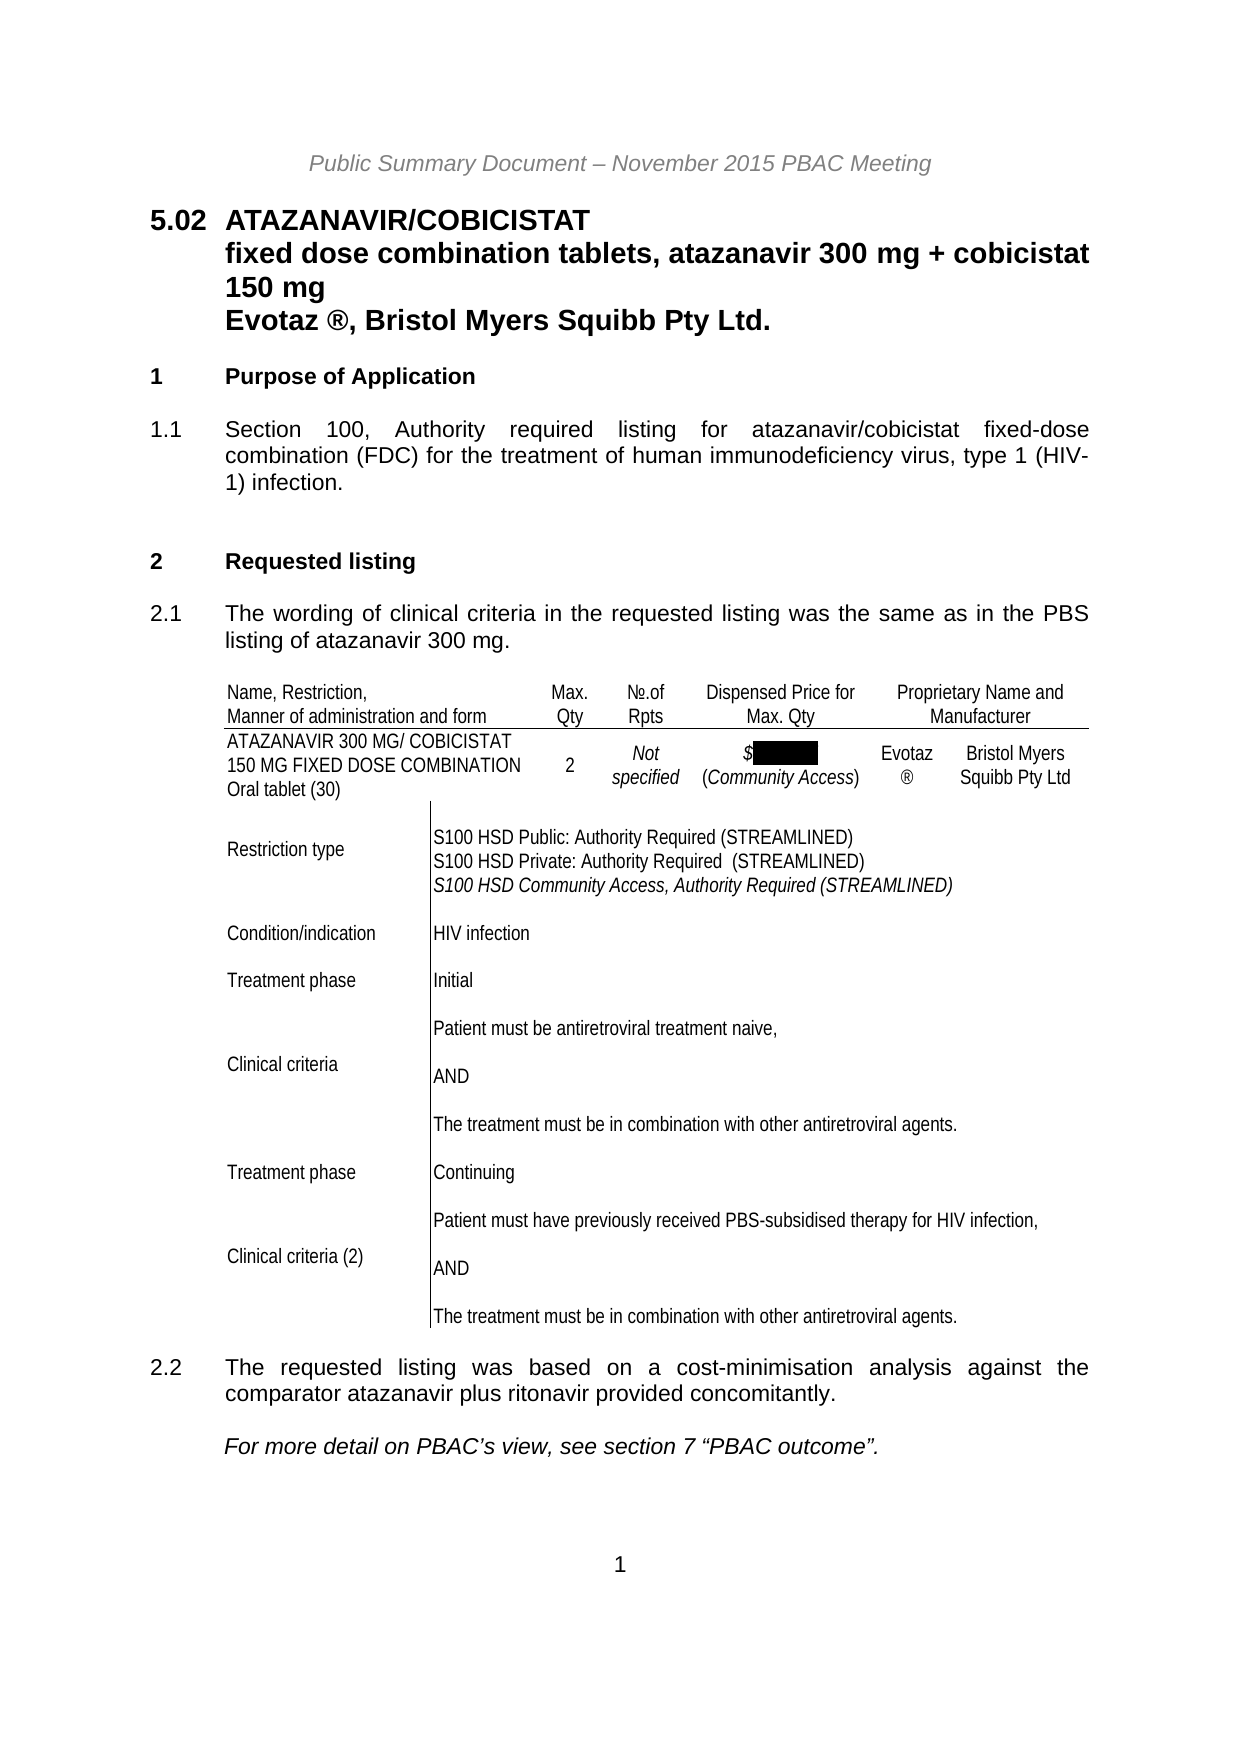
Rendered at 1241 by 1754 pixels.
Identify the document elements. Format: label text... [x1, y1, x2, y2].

list The wording of clinical criteria in the requested listing was the same as in the PBS listing of atazanavir 300 mg. [150, 600, 1090, 653]
table_header Name, Restriction, Manner of administration and form [224, 680, 538, 728]
subtitle Requested listing [150, 548, 1090, 574]
title Evotaz ®, Bristol Myers Squibb Pty Ltd. [150, 303, 1090, 337]
title fixed dose combination tablets, atazanavir 300 mg + cobicistat 150 mg [225, 236, 1090, 303]
table_header Max. Qty [538, 680, 602, 728]
table_header Proprietary Name and Manufacturer [872, 680, 1089, 728]
table_cell Continuing [431, 1136, 1089, 1184]
table_cell ATAZANAVIR 300 MG/ COBICISTAT 150 MG FIXED DOSE COMBINATION Oral tablet (30) [224, 729, 538, 801]
table_cell Not specified [602, 729, 689, 801]
table_cell Initial [431, 944, 1089, 992]
table_cell Evotaz® [872, 729, 942, 801]
table_cell Bristol Myers Squibb Pty Ltd [942, 729, 1089, 801]
table_cell Treatment phase [224, 1136, 430, 1184]
table_cell Treatment phase [224, 944, 430, 992]
table_cell Clinical criteria [224, 992, 430, 1136]
list Section 100, Authority required listing for atazanavir/cobicistat fixed-dose combination (FDC) for the treatment of human immunodeficiency virus, type 1 (HIV-1) infection. [150, 416, 1090, 495]
text For more detail on PBAC’s view, see section 7 “PBAC outcome”. [224, 1433, 1090, 1459]
list The requested listing was based on a cost-minimisation analysis against the comparator atazanavir plus ritonavir provided concomitantly. [150, 1354, 1090, 1407]
table_cell S100 HSD Public: Authority Required (STREAMLINED) S100 HSD Private: Authority Required (STREAMLINED) S100 HSD Community Access, Authority Required (STREAMLINED) [431, 801, 1089, 896]
table_header Dispensed Price for Max. Qty [689, 680, 872, 728]
table_cell Condition/indication [224, 896, 430, 944]
table_cell Restriction type [224, 801, 430, 896]
table_cell HIV infection [431, 896, 1089, 944]
title 5.02 Atazanavir/cobicistat [150, 203, 1090, 236]
table_cell $'''''''''''''''''''' (Community Access) [689, 729, 872, 801]
table_cell 2 [538, 729, 602, 801]
subtitle Purpose of Application [150, 363, 1090, 389]
table_header №.of Rpts [602, 680, 689, 728]
table_cell Patient must have previously received PBS-subsidised therapy for HIV infection, AND The treatment must be in combination with other antiretroviral agents. [431, 1184, 1089, 1328]
table_cell Patient must be antiretroviral treatment naive, AND The treatment must be in combination with other antiretroviral agents. [431, 992, 1089, 1136]
table_cell Clinical criteria (2) [224, 1184, 430, 1328]
